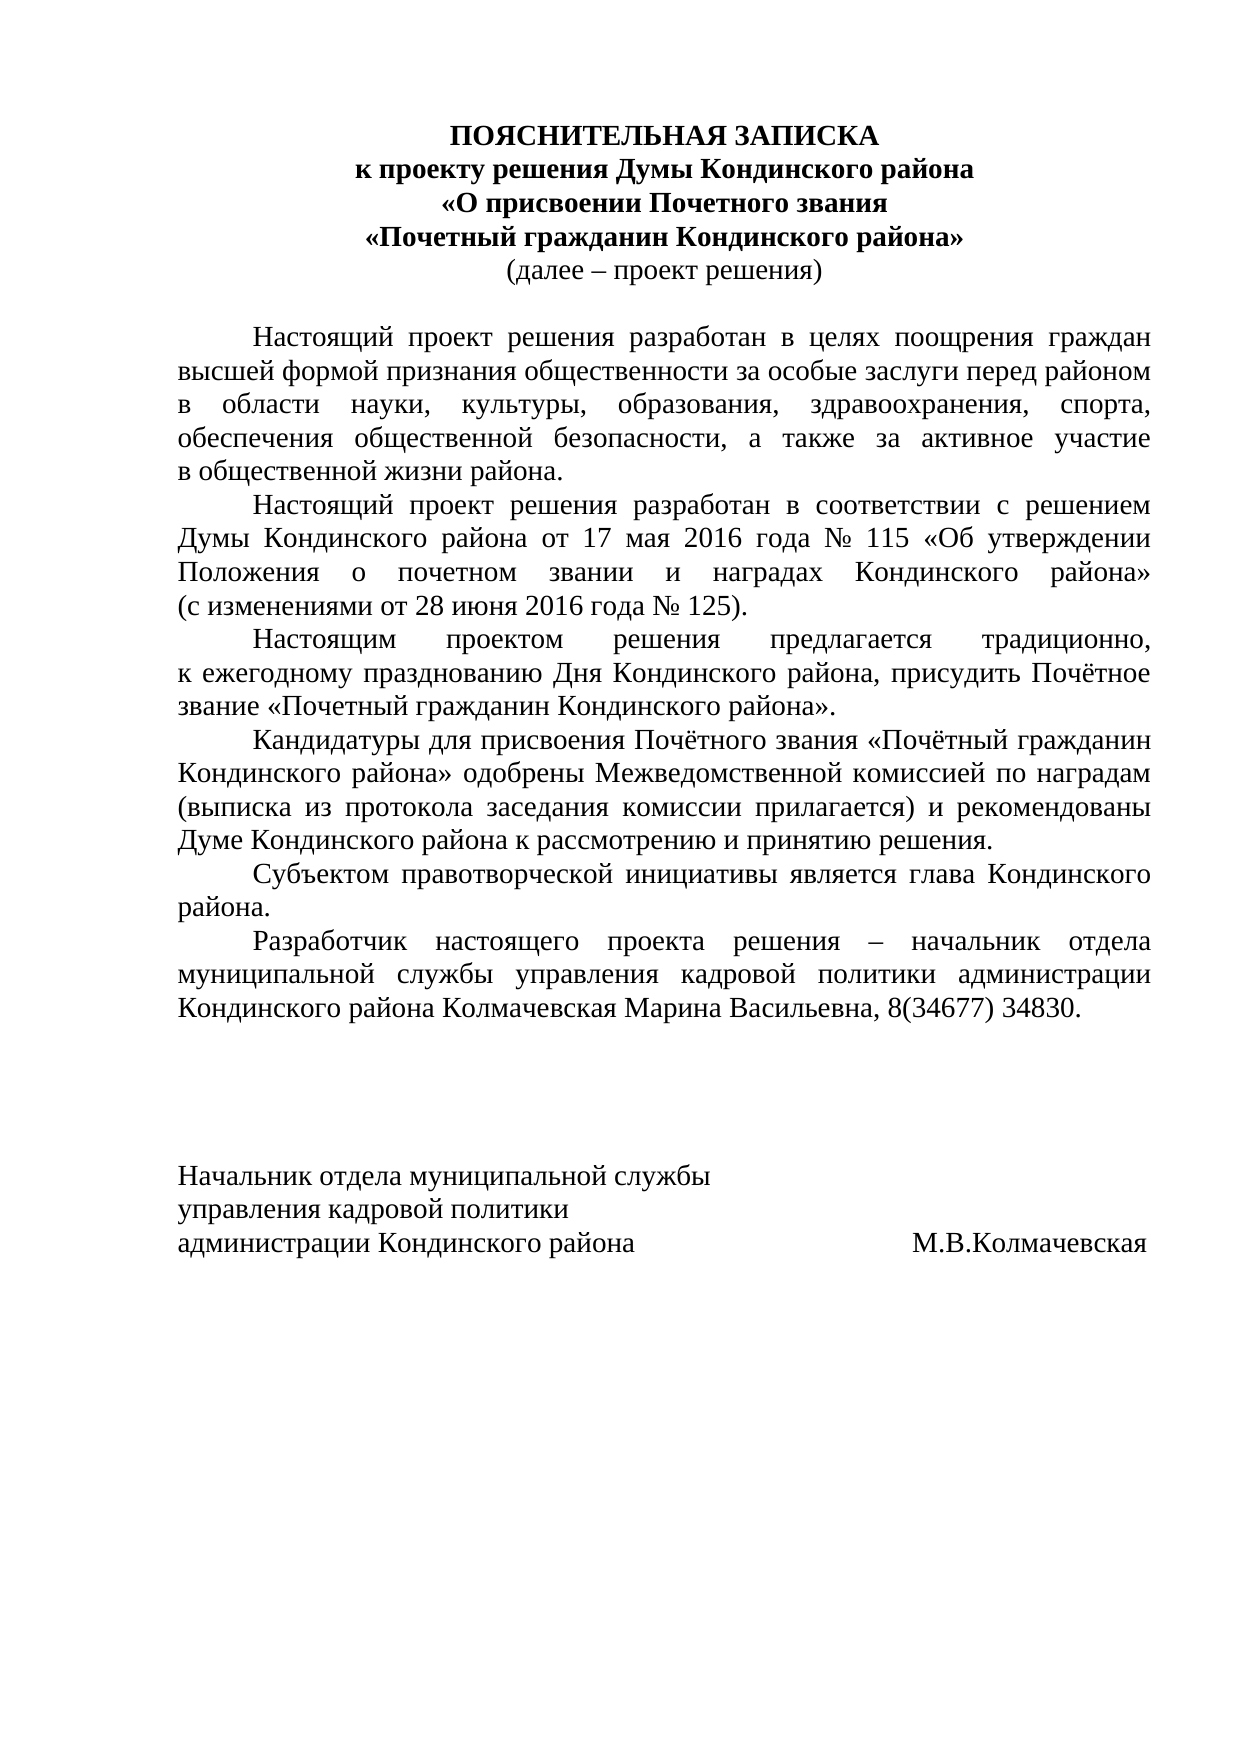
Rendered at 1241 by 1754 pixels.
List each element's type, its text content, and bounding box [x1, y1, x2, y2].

text управления кадровой политики [177, 1191, 1152, 1225]
text Субъектом правотворческой инициативы является глава Кондинского района. [177, 856, 1152, 923]
text Разработчик настоящего проекта решения – начальник отдела муниципальной службы управления кадровой политики администрации Кондинского района Колмачевская Марина Васильевна, 8(34677) 34830. [177, 923, 1152, 1024]
text Начальник отдела муниципальной службы [177, 1158, 1152, 1191]
text администрации Кондинского района М.В.Колмачевская [177, 1225, 1152, 1258]
text Настоящий проект решения разработан в соответствии с решением Думы Кондинского района от 17 мая 2016 года № 115 «Об утверждении Положения о почетном звании и наградах Кондинского района» (с изменениями от 28 июня 2016 года № 125). [177, 487, 1152, 621]
text к проекту решения Думы Кондинского района [177, 152, 1152, 185]
text «Почетный гражданин Кондинского района» [177, 219, 1152, 252]
text «О присвоении Почетного звания [177, 185, 1152, 219]
text ПОЯСНИТЕЛЬНАЯ ЗАПИСКА [177, 118, 1152, 152]
text (далее – проект решения) [177, 252, 1152, 286]
text Настоящим проектом решения предлагается традиционно, к ежегодному празднованию Дня Кондинского района, присудить Почётное звание «Почетный гражданин Кондинского района». [177, 621, 1152, 722]
text Настоящий проект решения разработан в целях поощрения граждан высшей формой признания общественности за особые заслуги перед районом в области науки, культуры, образования, здравоохранения, спорта, обеспечения общественной безопасности, а также за активное участие в общественной жизни района. [177, 319, 1152, 487]
text Кандидатуры для присвоения Почётного звания «Почётный гражданин Кондинского района» одобрены Межведомственной комиссией по наградам (выписка из протокола заседания комиссии прилагается) и рекомендованы Думе Кондинского района к рассмотрению и принятию решения. [177, 722, 1152, 856]
